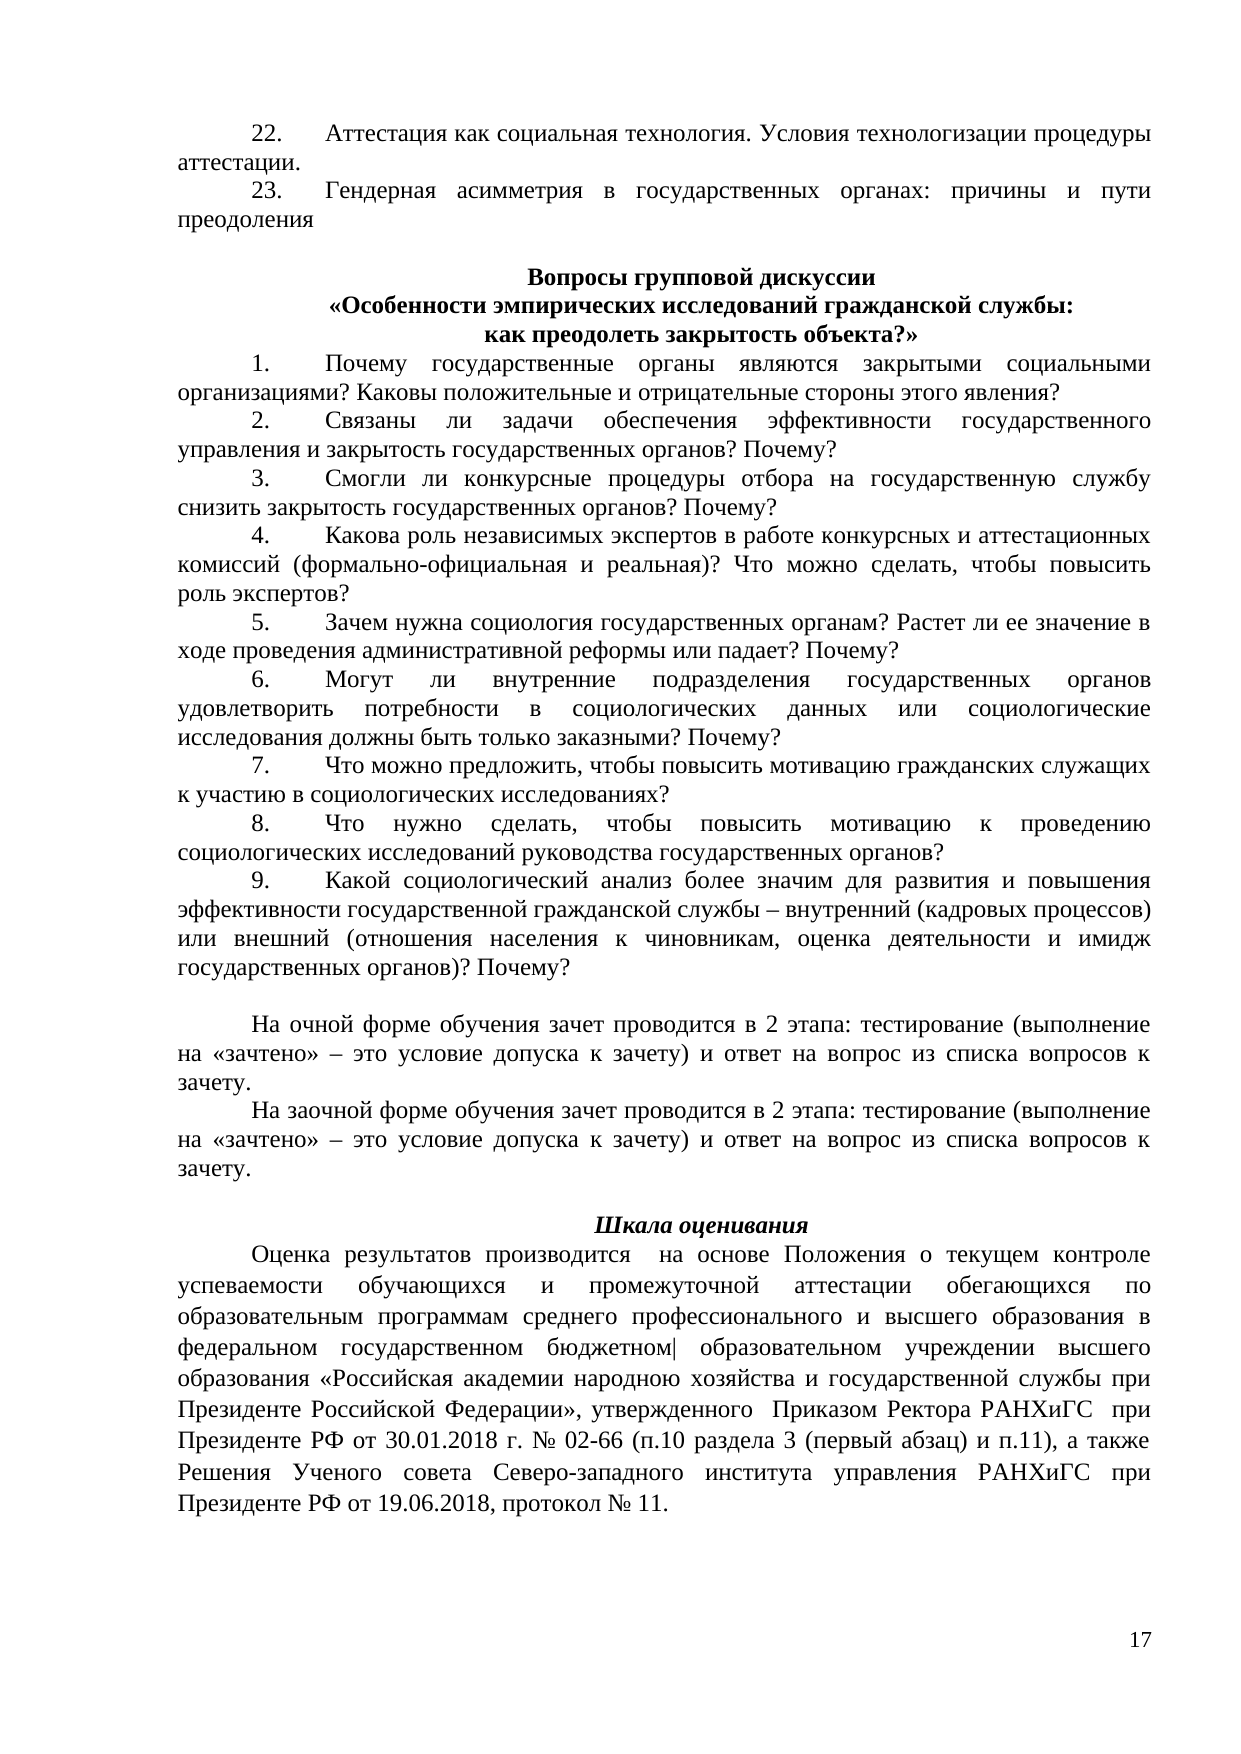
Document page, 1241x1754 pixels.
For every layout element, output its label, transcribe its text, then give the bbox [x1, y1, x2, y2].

text «Особенности эмпирических исследований гражданской службы: [177, 291, 1152, 319]
list Какой социологический анализ более значим для развития и повышения эффективности государственной гражданской службы – внутренний (кадровых процессов) или внешний (отношения населения к чиновникам, оценка деятельности и имидж государственных органов)? Почему? [177, 866, 1152, 981]
list Что можно предложить, чтобы повысить мотивацию гражданских служащих к участию в социологических исследованиях? [177, 751, 1152, 808]
text На очной форме обучения зачет проводится в 2 этапа: тестирование (выполнение на «зачтено» – это условие допуска к зачету) и ответ на вопрос из списка вопросов к зачету. [177, 1009, 1152, 1096]
text Шкала оценивания [177, 1211, 1152, 1239]
text Оценка результатов производится на основе Положения о текущем контроле успеваемости обучающихся и промежуточной аттестации обегающихся по образовательным программам среднего профессионального и высшего образования в федеральном государственном бюджетном| образовательном учреждении высшего образования «Российская академии народною хозяйства и государственной службы при Президенте Российской Федерации», утвержденного Приказом Ректора РАНХиГС при Президенте РФ от 30.01.2018 г. № 02-66 (п.10 раздела 3 (первый абзац) и п.11), а также Решения Ученого совета Северо-западного института управления РАНХиГС при Президенте РФ от 19.06.2018, протокол № 11. [177, 1239, 1152, 1516]
text как преодолеть закрытость объекта?» [177, 319, 1152, 348]
list Аттестация как социальная технология. Условия технологизации процедуры аттестации. [177, 118, 1152, 176]
list Могут ли внутренние подразделения государственных органов удовлетворить потребности в социологических данных или социологические исследования должны быть только заказными? Почему? [177, 664, 1152, 751]
text На заочной форме обучения зачет проводится в 2 этапа: тестирование (выполнение на «зачтено» – это условие допуска к зачету) и ответ на вопрос из списка вопросов к зачету. [177, 1096, 1152, 1182]
list Связаны ли задачи обеспечения эффективности государственного управления и закрытость государственных органов? Почему? [177, 406, 1152, 463]
list Какова роль независимых экспертов в работе конкурсных и аттестационных комиссий (формально-официальная и реальная)? Что можно сделать, чтобы повысить роль экспертов? [177, 521, 1152, 607]
list Зачем нужна социология государственных органам? Растет ли ее значение в ходе проведения административной реформы или падает? Почему? [177, 607, 1152, 664]
text Вопросы групповой дискуссии [177, 262, 1152, 291]
list Почему государственные органы являются закрытыми социальными организациями? Каковы положительные и отрицательные стороны этого явления? [177, 348, 1152, 406]
list Что нужно сделать, чтобы повысить мотивацию к проведению социологических исследований руководства государственных органов? [177, 808, 1152, 866]
list Гендерная асимметрия в государственных органах: причины и пути преодоления [177, 176, 1152, 233]
list Смогли ли конкурсные процедуры отбора на государственную службу снизить закрытость государственных органов? Почему? [177, 463, 1152, 521]
